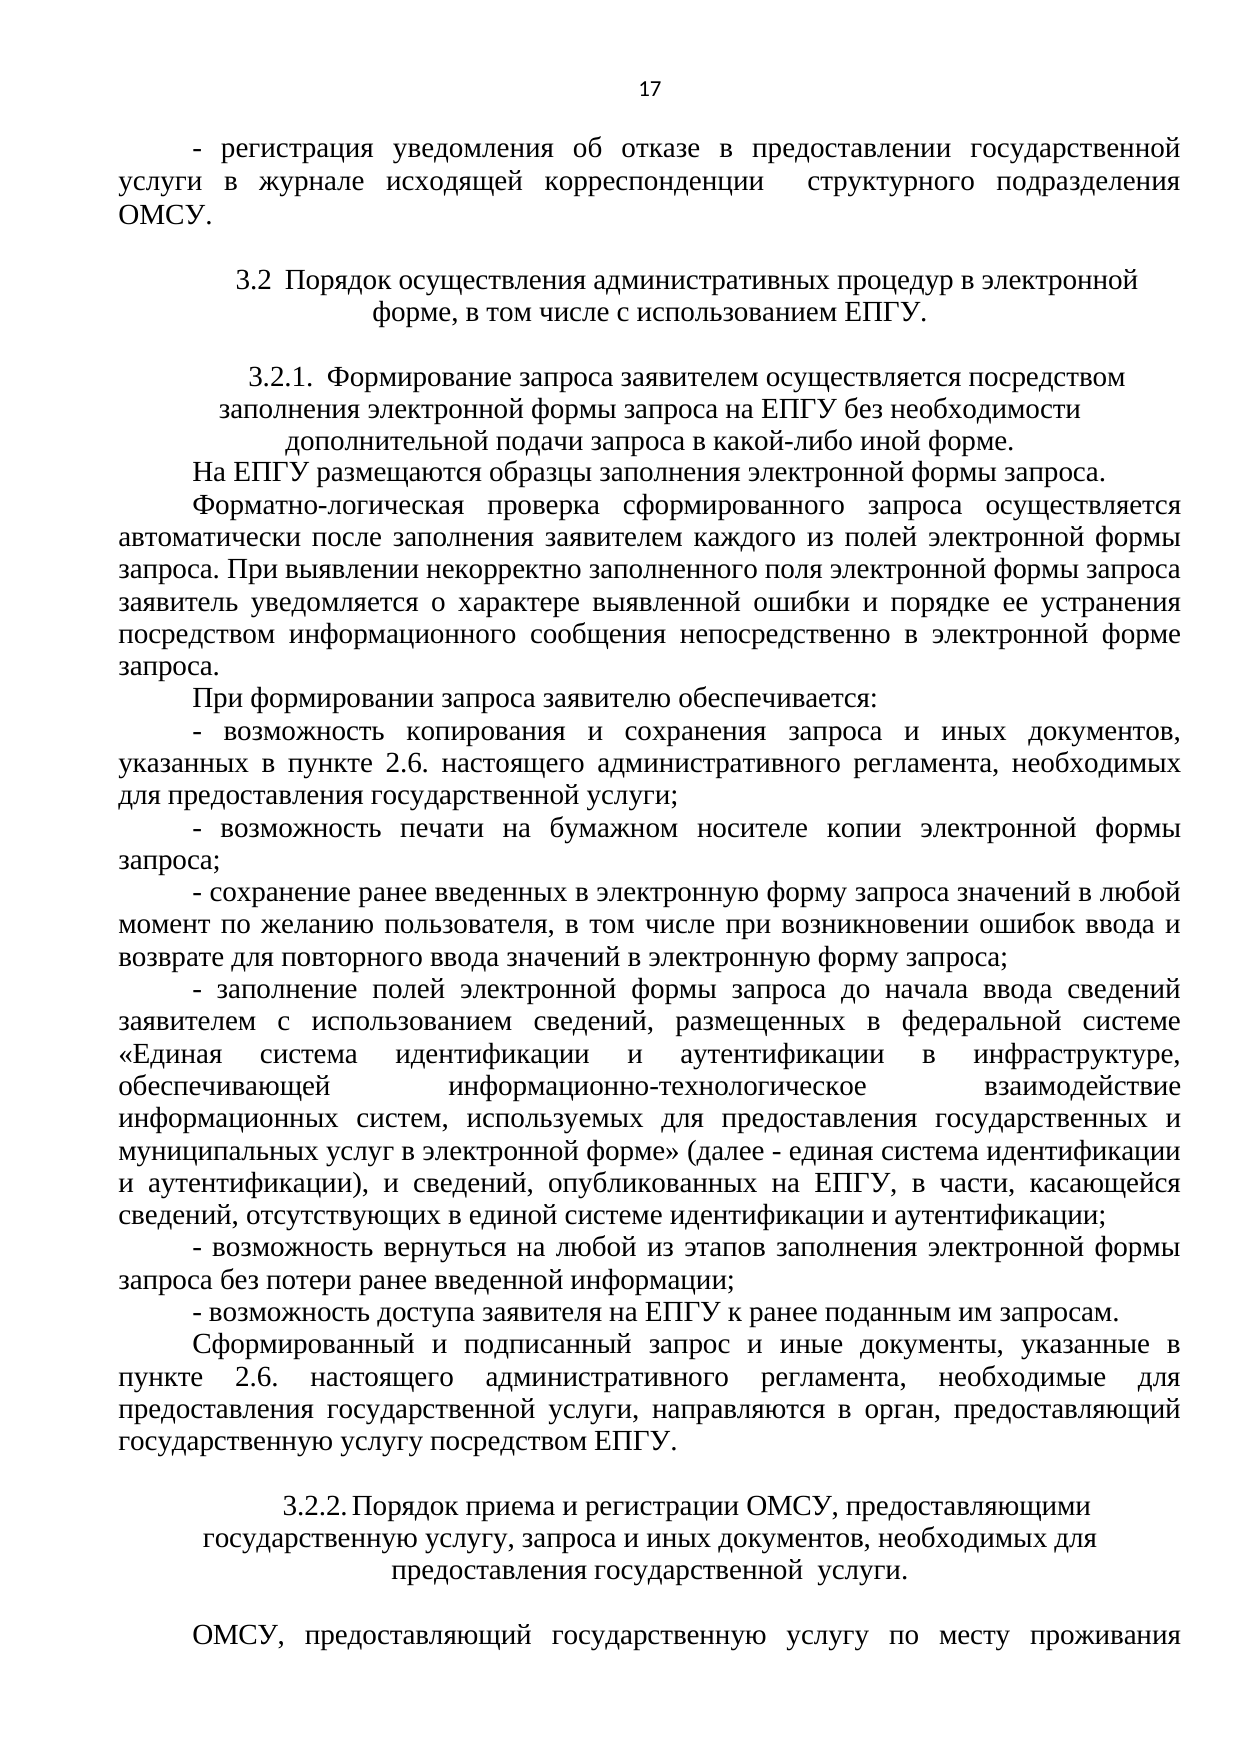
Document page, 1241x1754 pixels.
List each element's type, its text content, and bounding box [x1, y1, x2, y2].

text - возможность доступа заявителя на ЕПГУ к ранее поданным им запросам. [118, 1296, 1181, 1328]
text - возможность вернуться на любой из этапов заполнения электронной формы запроса без потери ранее введенной информации; [118, 1231, 1181, 1296]
list На ЕПГУ размещаются образцы заполнения электронной формы запроса. [118, 456, 1181, 488]
text - регистрация уведомления об отказе в предоставлении государственной услуги в журнале исходящей корреспонденции структурного подразделения ОМСУ. [118, 130, 1181, 230]
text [118, 1618, 1181, 1651]
text - заполнение полей электронной формы запроса до начала ввода сведений заявителем с использованием сведений, размещенных в федеральной системе «Единая система идентификации и аутентификации в инфраструктуре, обеспечивающей информационно-технологическое взаимодействие информационных систем, используемых для предоставления государственных и муниципальных услуг в электронной форме» (далее - единая система идентификации и аутентификации), и сведений, опубликованных на ЕПГУ, в части, касающейся сведений, отсутствующих в единой системе идентификации и аутентификации; [118, 973, 1181, 1231]
text Форматно-логическая проверка сформированного запроса осуществляется автоматически после заполнения заявителем каждого из полей электронной формы запроса. При выявлении некорректно заполненного поля электронной формы запроса заявитель уведомляется о характере выявленной ошибки и порядке ее устранения посредством информационного сообщения непосредственно в электронной форме запроса. [118, 488, 1181, 682]
text - сохранение ранее введенных в электронную форму запроса значений в любой момент по желанию пользователя, в том числе при возникновении ошибок ввода и возврате для повторного ввода значений в электронную форму запроса; [118, 876, 1181, 973]
list Порядок приема и регистрации ОМСУ, предоставляющими государственную услугу, запроса и иных документов, необходимых для предоставления государственной услуги. [118, 1489, 1181, 1586]
text Сформированный и подписанный запрос и иные документы, указанные в пункте 2.6. настоящего административного регламента, необходимые для предоставления государственной услуги, направляются в орган, предоставляющий государственную услугу посредством ЕПГУ. [118, 1328, 1181, 1457]
text При формировании запроса заявителю обеспечивается: [118, 682, 1181, 714]
text 3.2 Порядок осуществления административных процедур в электронной форме, в том числе с использованием ЕПГУ. [118, 263, 1181, 328]
text - возможность копирования и сохранения запроса и иных документов, указанных в пункте 2.6. настоящего административного регламента, необходимых для предоставления государственной услуги; [118, 714, 1181, 811]
text - возможность печати на бумажном носителе копии электронной формы запроса; [118, 811, 1181, 876]
list Формирование запроса заявителем осуществляется посредством заполнения электронной формы запроса на ЕПГУ без необходимости дополнительной подачи запроса в какой-либо иной форме. [118, 361, 1181, 456]
